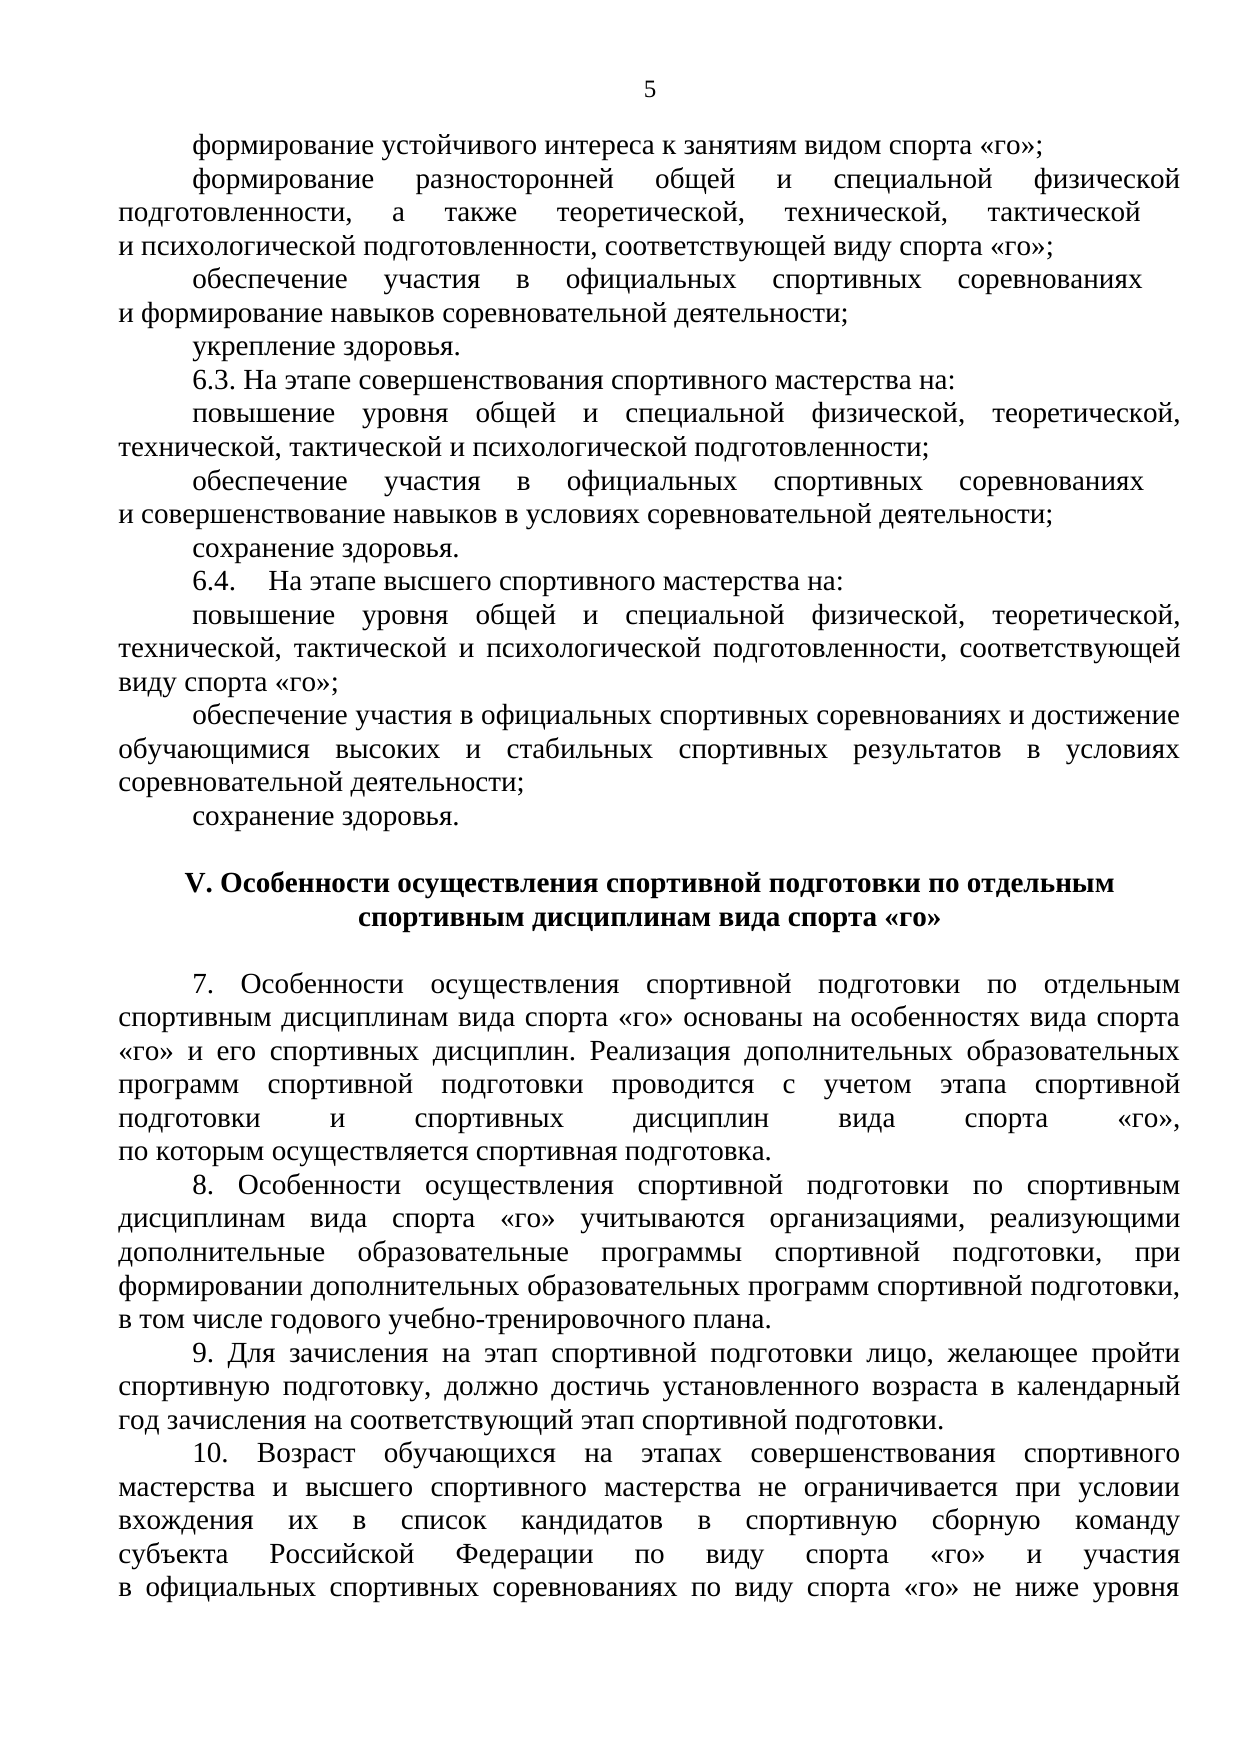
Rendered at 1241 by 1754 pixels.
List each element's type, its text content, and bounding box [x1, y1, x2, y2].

text укрепление здоровья. [118, 328, 1181, 362]
text обеспечение участия в официальных спортивных соревнованиях и достижение обучающимися высоких и стабильных спортивных результатов в условиях соревновательной деятельности; [118, 697, 1181, 798]
text обеспечение участия в официальных спортивных соревнованиях и формирование навыков соревновательной деятельности; [118, 261, 1179, 328]
text формирование разносторонней общей и специальной физической подготовленности, а также теоретической, технической, тактической и психологической подготовленности, соответствующей виду спорта «го»; [118, 161, 1181, 261]
text формирование устойчивого интереса к занятиям видом спорта «го»; [118, 127, 1181, 161]
list На этапе высшего спортивного мастерства на: [192, 563, 1181, 597]
text 8. Особенности осуществления спортивной подготовки по спортивным дисциплинам вида спорта «го» учитываются организациями, реализующими дополнительные образовательные программы спортивной подготовки, при формировании дополнительных образовательных программ спортивной подготовки, в том числе годового учебно-тренировочного плана. [118, 1167, 1181, 1335]
text обеспечение участия в официальных спортивных соревнованиях и совершенствование навыков в условиях соревновательной деятельности; [118, 463, 1181, 530]
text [118, 1435, 1181, 1603]
text 7. Особенности осуществления спортивной подготовки по отдельным спортивным дисциплинам вида спорта «го» основаны на особенностях вида спорта «го» и его спортивных дисциплин. Реализация дополнительных образовательных программ спортивной подготовки проводится с учетом этапа спортивной подготовки и спортивных дисциплин вида спорта «го», по которым осуществляется спортивная подготовка. [118, 966, 1181, 1167]
text сохранение здоровья. [118, 530, 1181, 563]
text 9. Для зачисления на этап спортивной подготовки лицо, желающее пройти спортивную подготовку, должно достичь установленного возраста в календарный год зачисления на соответствующий этап спортивной подготовки. [118, 1335, 1181, 1435]
text повышение уровня общей и специальной физической, теоретической, технической, тактической и психологической подготовленности; [118, 396, 1181, 463]
text сохранение здоровья. [118, 798, 1181, 832]
list 6.3. На этапе совершенствования спортивного мастерства на: [192, 362, 1181, 396]
text повышение уровня общей и специальной физической, теоретической, технической, тактической и психологической подготовленности, соответствующей виду спорта «го»; [118, 597, 1181, 697]
text V. Особенности осуществления спортивной подготовки по отдельным спортивным дисциплинам вида спорта «го» [118, 865, 1181, 932]
